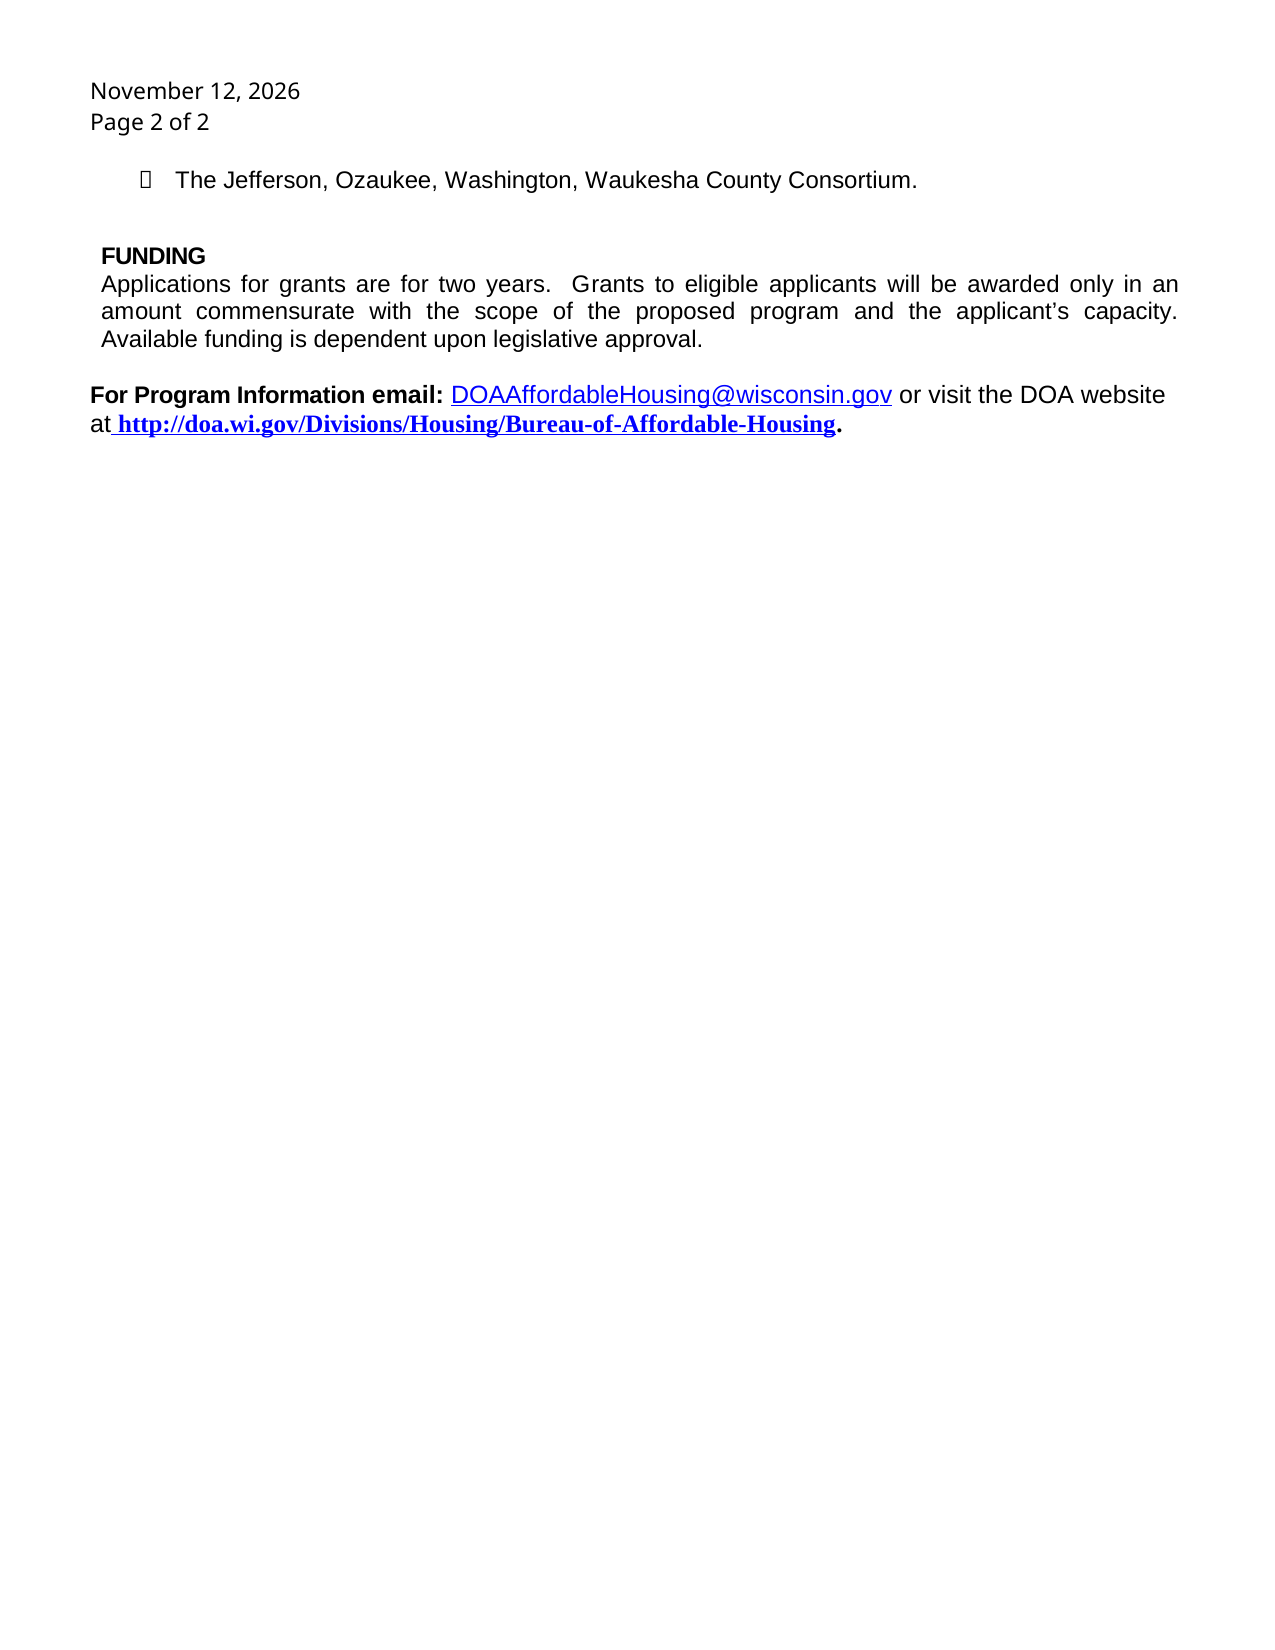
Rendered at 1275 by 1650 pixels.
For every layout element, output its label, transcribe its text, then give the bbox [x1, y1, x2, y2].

text FUNDING [101, 242, 249, 269]
text  The Jefferson, Ozaukee, Washington, Waukesha County Consortium. [138, 169, 1187, 193]
text For Program Information email: DOAAffordableHousing@wisconsin.gov or visit the DOA website at http://doa.wi.gov/Divisions/Housing/Bureau-of-Affordable-Housing. [90, 380, 1185, 438]
text Applications for grants are for two years. Grants to eligible applicants will be awarded only in an amount commensurate with the scope of the proposed program and the applicant’s capacity. Available funding is dependent upon legislative approval. [101, 269, 1179, 352]
